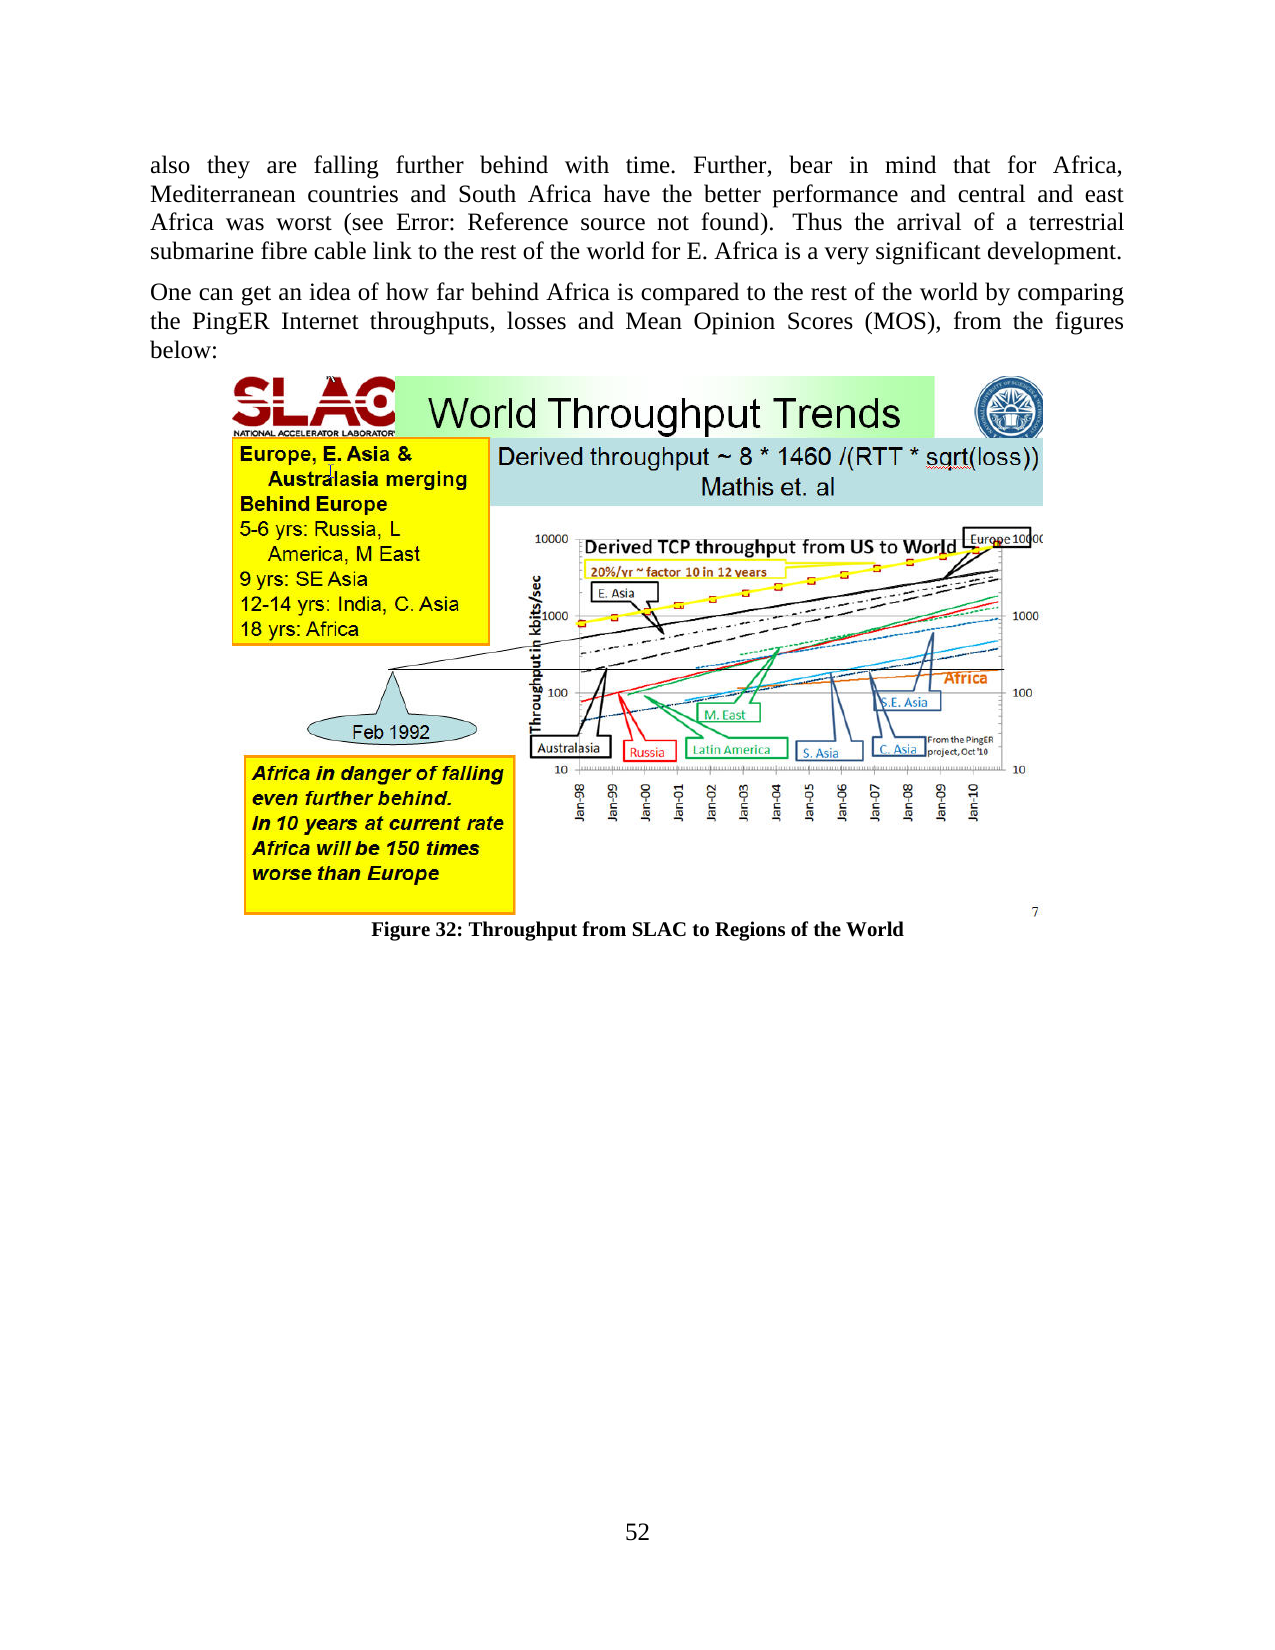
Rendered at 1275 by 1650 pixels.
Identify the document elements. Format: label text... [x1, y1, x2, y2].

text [150, 150, 1125, 265]
picture [232, 376, 1043, 917]
text One can get an idea of how far behind Africa is compared to the rest of the world by comparing the PingER Internet throughputs, losses and Mean Opinion Scores (MOS), from the figures below: [150, 277, 1125, 364]
